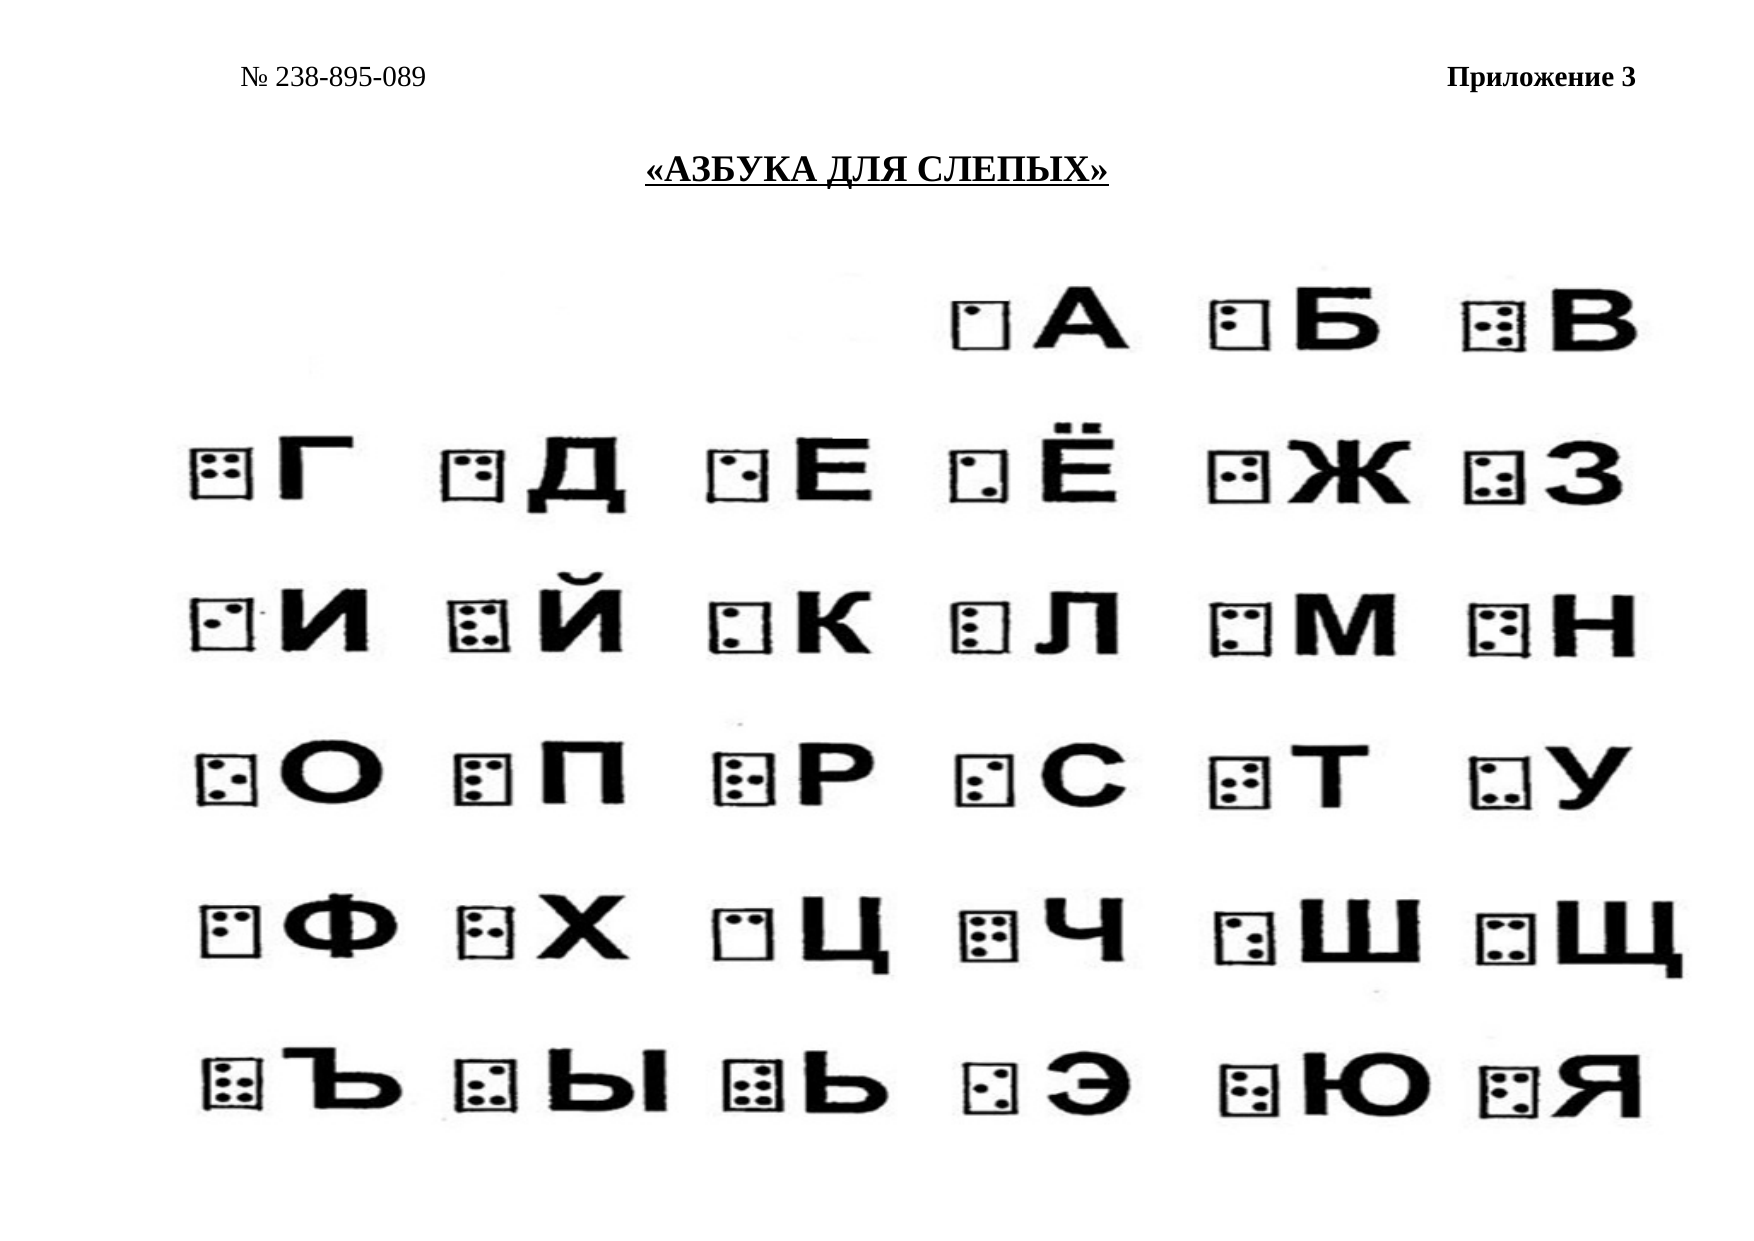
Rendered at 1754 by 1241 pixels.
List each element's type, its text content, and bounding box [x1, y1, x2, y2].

text № 238-895-089 Приложение 3 [118, 59, 1636, 93]
picture [118, 249, 1693, 1135]
text «АЗБУКА ДЛЯ СЛЕПЫХ» [118, 147, 1636, 190]
